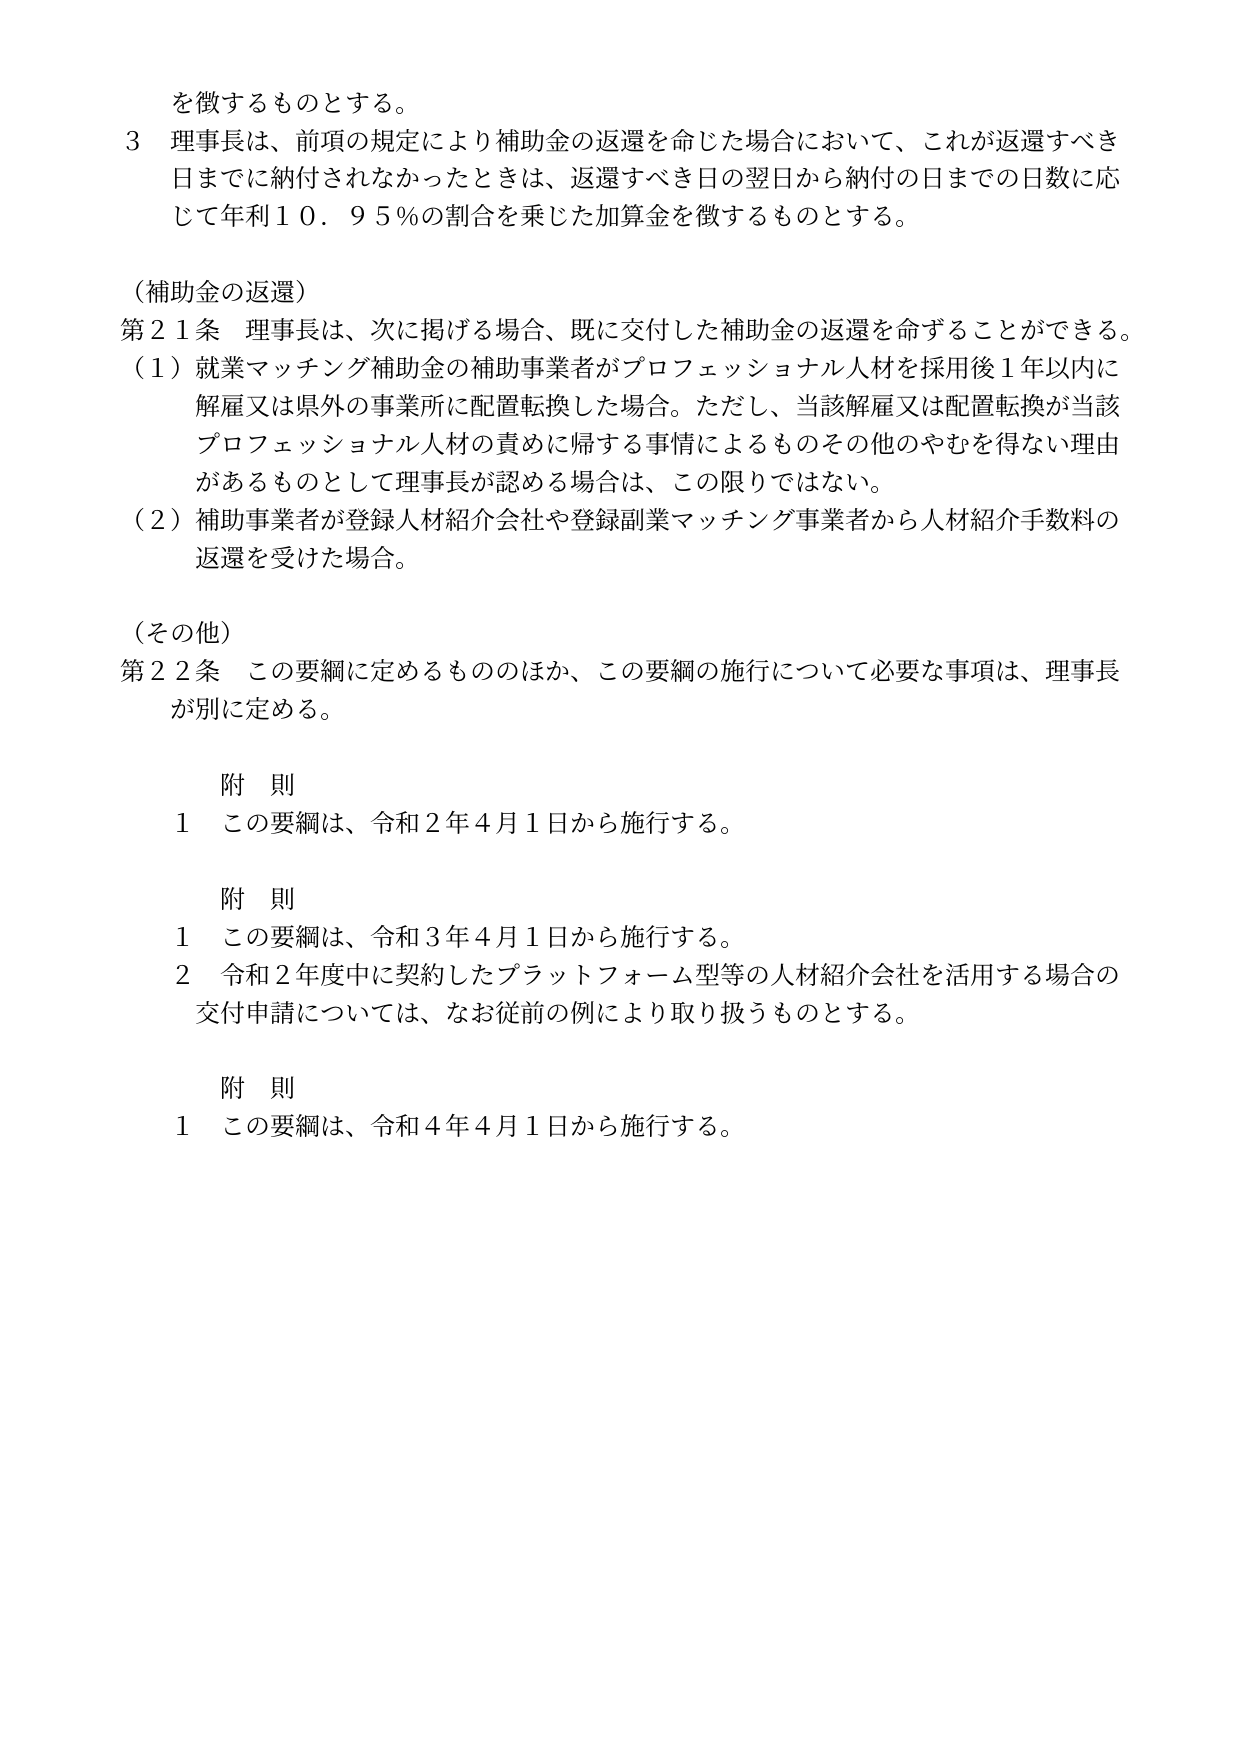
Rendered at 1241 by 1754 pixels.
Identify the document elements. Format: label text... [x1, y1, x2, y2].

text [120, 82, 1120, 120]
text （１）就業マッチング補助金の補助事業者がプロフェッショナル人材を採用後１年以内に解雇又は県外の事業所に配置転換した場合。ただし、当該解雇又は配置転換が当該プロフェッショナル人材の責めに帰する事情によるものその他のやむを得ない理由があるものとして理事長が認める場合は、この限りではない。 [120, 348, 1120, 499]
text 交付申請については、なお従前の例により取り扱うものとする。 [120, 992, 1120, 1030]
text （補助金の返還） [120, 272, 1120, 310]
text １ この要綱は、令和２年４月１日から施行する。 [120, 803, 1120, 841]
text ３ 理事長は、前項の規定により補助金の返還を命じた場合において、これが返還すべき日までに納付されなかったときは、返還すべき日の翌日から納付の日までの日数に応じて年利１０．９５％の割合を乗じた加算金を徴するものとする。 [120, 120, 1120, 234]
text 第２１条 理事長は、次に掲げる場合、既に交付した補助金の返還を命ずることができる。 [120, 310, 1120, 348]
text 附 則 [120, 1068, 1120, 1106]
text （２）補助事業者が登録人材紹介会社や登録副業マッチング事業者から人材紹介手数料の返還を受けた場合。 [120, 499, 1120, 575]
text １ この要綱は、令和３年４月１日から施行する。 [120, 916, 1120, 954]
text 附 則 [120, 878, 1120, 916]
text （その他） [120, 613, 1120, 651]
text １ この要綱は、令和４年４月１日から施行する。 [120, 1106, 1120, 1144]
text 附 則 [120, 765, 1120, 803]
text ２ 令和２年度中に契約したプラットフォーム型等の人材紹介会社を活用する場合の [120, 954, 1120, 992]
text 第２２条 この要綱に定めるもののほか、この要綱の施行について必要な事項は、理事長が別に定める。 [120, 651, 1120, 727]
